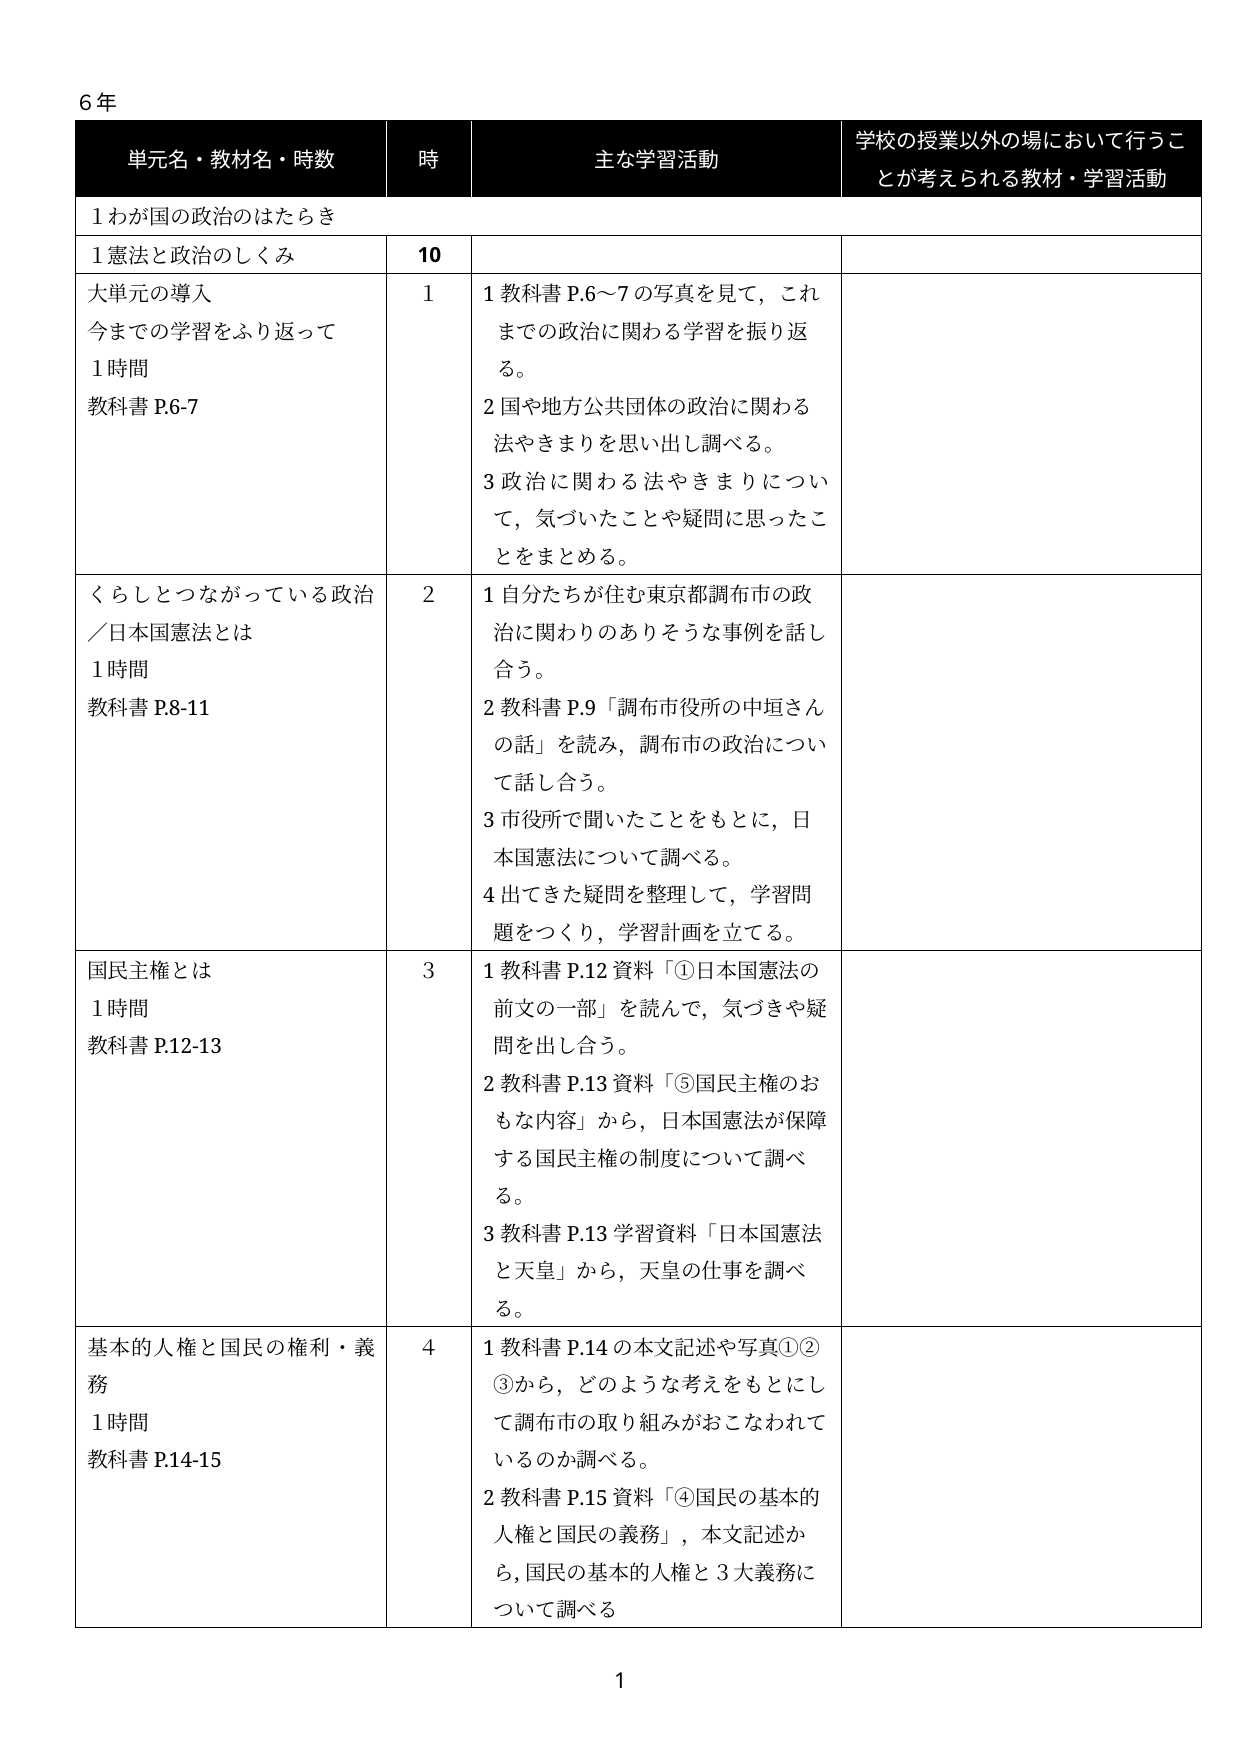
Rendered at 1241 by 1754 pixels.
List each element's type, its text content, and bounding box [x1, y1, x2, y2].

table_cell 国民主権とは １時間 教科書P.12-13 [76, 951, 386, 1326]
table_cell １わが国の政治のはたらき [76, 197, 1201, 234]
table_header 単元名・教材名・時数 [76, 121, 386, 196]
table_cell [472, 1327, 841, 1627]
table_header 学校の授業以外の場において行うことが考えられる教材・学習活動 [842, 121, 1201, 196]
table_cell [842, 575, 1201, 950]
table_cell 1 教科書P.6～7の写真を見て，これまでの政治に関わる学習を振り返る。 2 国や地方公共団体の政治に関わる法やきまりを思い出し調べる。 3政治に関わる法やきまりについて，気づいたことや疑問に思ったことをまとめる。 [472, 274, 841, 574]
table_cell １ [387, 274, 471, 574]
table_cell [842, 951, 1201, 1326]
table_cell [842, 236, 1201, 273]
table_cell 1 自分たちが住む東京都調布市の政治に関わりのありそうな事例を話し合う。 2 教科書P.9「調布市役所の中垣さんの話」を読み，調布市の政治について話し合う。 3 市役所で聞いたことをもとに，日本国憲法について調べる。 4 出てきた疑問を整理して，学習問題をつくり，学習計画を立てる。 [472, 575, 841, 950]
text ６年 [75, 82, 1165, 120]
table_cell 10 [387, 236, 471, 273]
table_cell ４ [387, 1327, 471, 1627]
table_cell [842, 274, 1201, 574]
table_cell ２ [387, 575, 471, 950]
table_cell 大単元の導入 今までの学習をふり返って １時間 教科書P.6-7 [76, 274, 386, 574]
table_cell ３ [387, 951, 471, 1326]
table_cell くらしとつながっている政治／日本国憲法とは １時間 教科書P.8-11 [76, 575, 386, 950]
table_header 主な学習活動 [472, 121, 841, 196]
table_cell [842, 1327, 1201, 1627]
table_cell 1 教科書P.12資料「①日本国憲法の前文の一部」を読んで，気づきや疑問を出し合う。 2 教科書P.13資料「⑤国民主権のおもな内容」から，日本国憲法が保障する国民主権の制度について調べる。 3 教科書P.13 学習資料「日本国憲法と天皇」から，天皇の仕事を調べる。 [472, 951, 841, 1326]
table_cell [472, 236, 841, 273]
table_cell 基本的人権と国民の権利・義務 １時間 教科書P.14-15 [76, 1327, 386, 1627]
table_cell １憲法と政治のしくみ [76, 236, 386, 273]
table_header 時 [387, 121, 471, 196]
